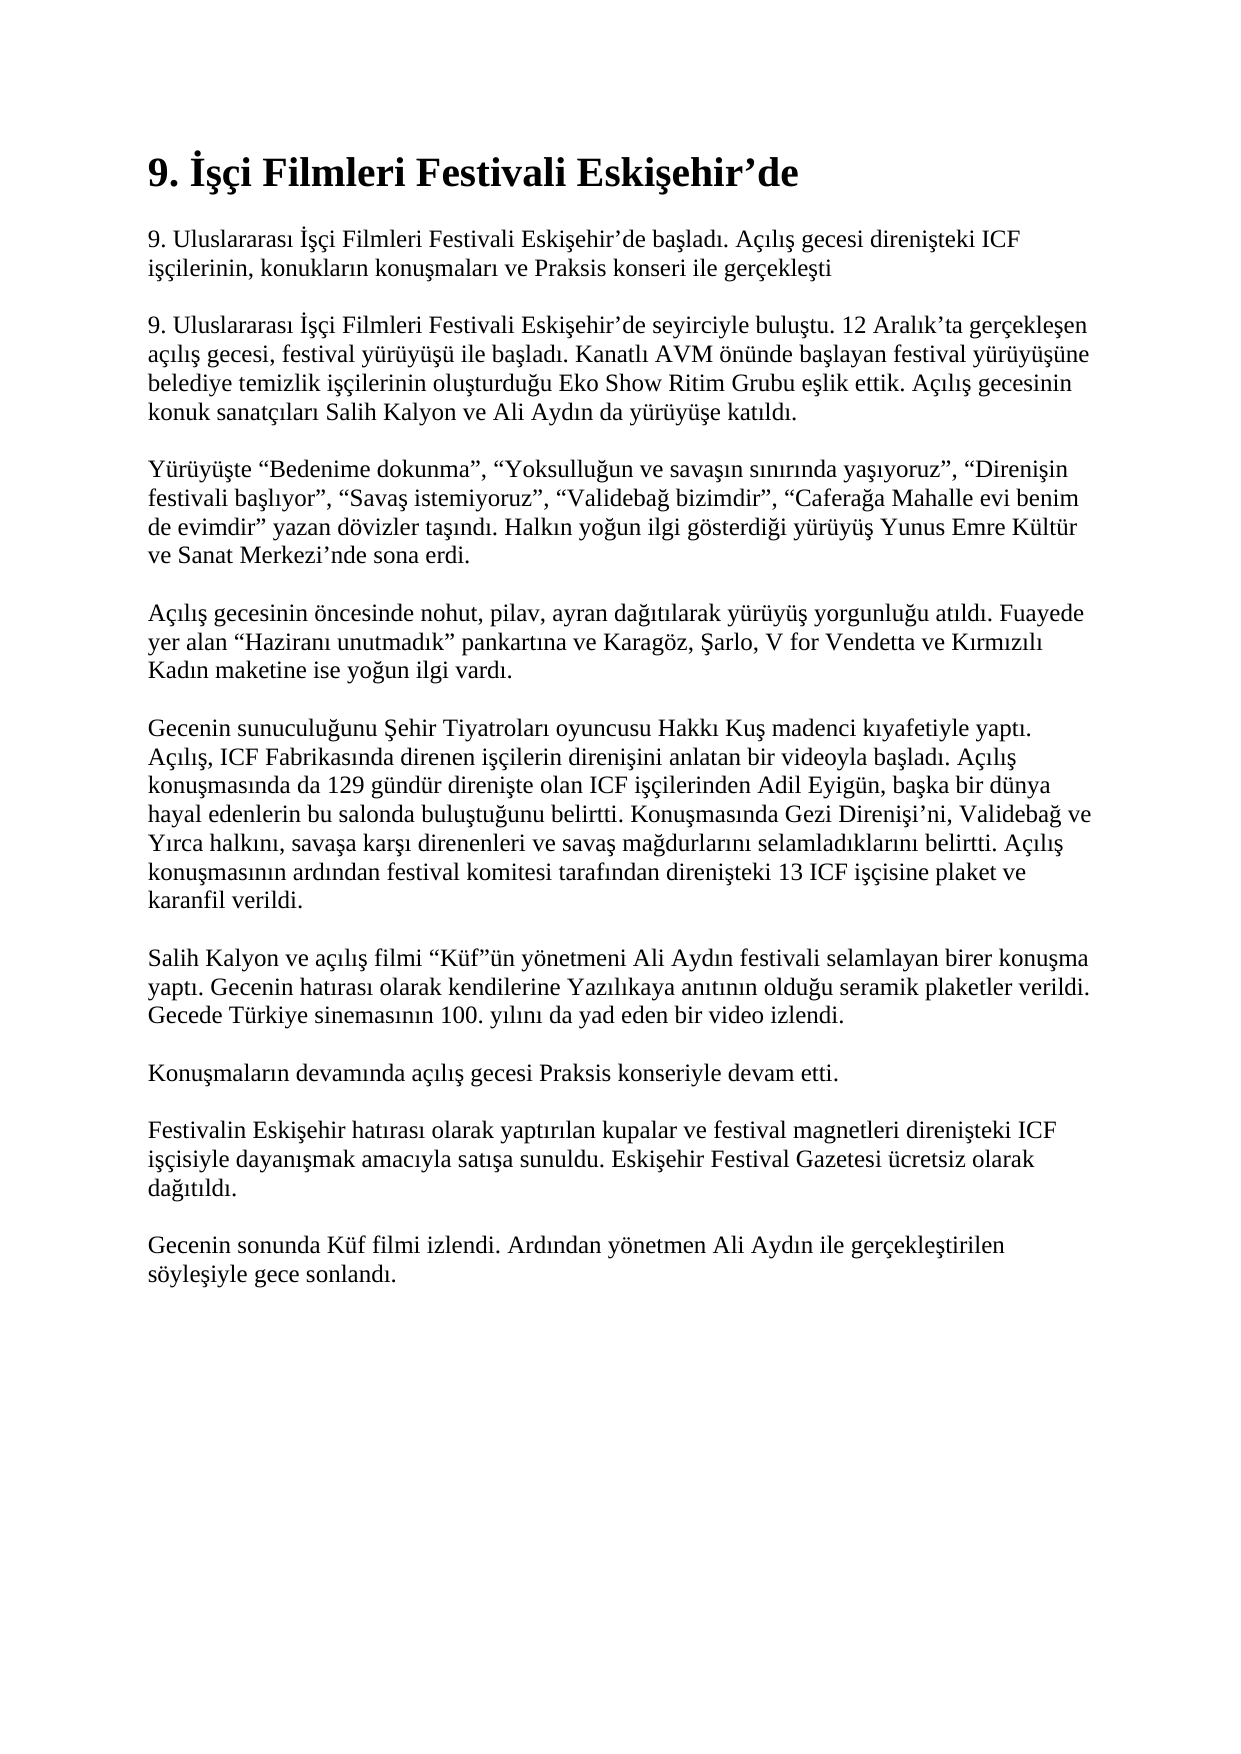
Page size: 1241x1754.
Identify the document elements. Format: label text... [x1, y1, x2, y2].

text 9. Uluslararası İşçi Filmleri Festivali Eskişehir’de başladı. Açılış gecesi direnişteki ICF işçilerinin, konukların konuşmaları ve Praksis konseri ile gerçekleşti [148, 224, 1093, 282]
text 9. Uluslararası İşçi Filmleri Festivali Eskişehir’de seyirciyle buluştu. 12 Aralık’ta gerçekleşen açılış gecesi, festival yürüyüşü ile başladı. Kanatlı AVM önünde başlayan festival yürüyüşüne belediye temizlik işçilerinin oluşturduğu Eko Show Ritim Grubu eşlik ettik. Açılış gecesinin konuk sanatçıları Salih Kalyon ve Ali Aydın da yürüyüşe katıldı. [148, 311, 1093, 426]
text Gecenin sunuculuğunu Şehir Tiyatroları oyuncusu Hakkı Kuş madenci kıyafetiyle yaptı. Açılış, ICF Fabrikasında direnen işçilerin direnişini anlatan bir videoyla başladı. Açılış konuşmasında da 129 gündür direnişte olan ICF işçilerinden Adil Eyigün, başka bir dünya hayal edenlerin bu salonda buluştuğunu belirtti. Konuşmasında Gezi Direnişi’ni, Validebağ ve Yırca halkını, savaşa karşı direnenleri ve savaş mağdurlarını selamladıklarını belirtti. Açılış konuşmasının ardından festival komitesi tarafından direnişteki 13 ICF işçisine plaket ve karanfil verildi. [148, 713, 1093, 914]
text 9. İşçi Filmleri Festivali Eskişehir’de [148, 148, 1093, 196]
text Konuşmaların devamında açılış gecesi Praksis konseriyle devam etti. [148, 1058, 1093, 1087]
text Yürüyüşte “Bedenime dokunma”, “Yoksulluğun ve savaşın sınırında yaşıyoruz”, “Direnişin festivali başlıyor”, “Savaş istemiyoruz”, “Validebağ bizimdir”, “Caferağa Mahalle evi benim de evimdir” yazan dövizler taşındı. Halkın yoğun ilgi gösterdiği yürüyüş Yunus Emre Kültür ve Sanat Merkezi’nde sona erdi. [148, 454, 1093, 569]
text Festivalin Eskişehir hatırası olarak yaptırılan kupalar ve festival magnetleri direnişteki ICF işçisiyle dayanışmak amacıyla satışa sunuldu. Eskişehir Festival Gazetesi ücretsiz olarak dağıtıldı. [148, 1116, 1093, 1202]
text Salih Kalyon ve açılış filmi “Küf”ün yönetmeni Ali Aydın festivali selamlayan birer konuşma yaptı. Gecenin hatırası olarak kendilerine Yazılıkaya anıtının olduğu seramik plaketler verildi. Gecede Türkiye sinemasının 100. yılını da yad eden bir video izlendi. [148, 943, 1093, 1029]
text Gecenin sonunda Küf filmi izlendi. Ardından yönetmen Ali Aydın ile gerçekleştirilen söyleşiyle gece sonlandı. [148, 1231, 1093, 1288]
text Açılış gecesinin öncesinde nohut, pilav, ayran dağıtılarak yürüyüş yorgunluğu atıldı. Fuayede yer alan “Haziranı unutmadık” pankartına ve Karagöz, Şarlo, V for Vendetta ve Kırmızılı Kadın maketine ise yoğun ilgi vardı. [148, 598, 1093, 684]
